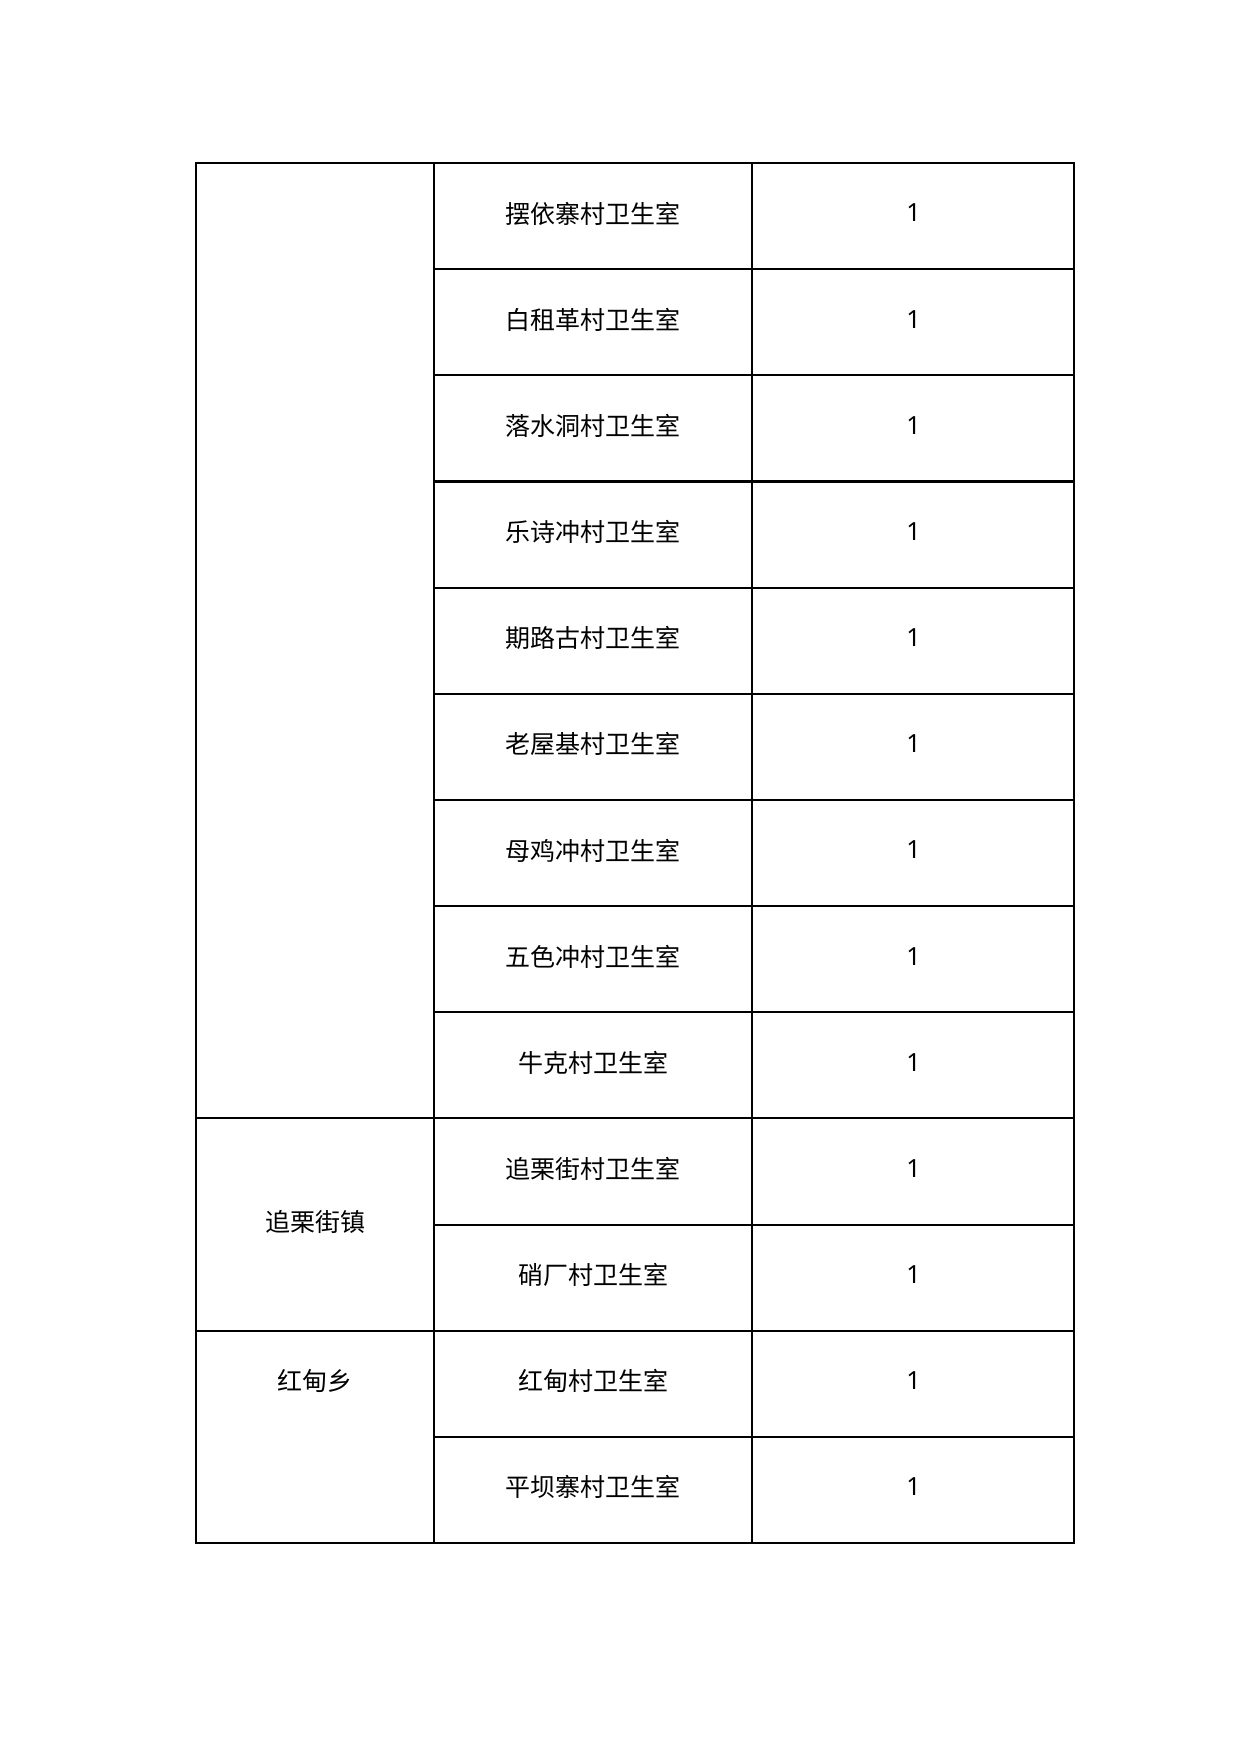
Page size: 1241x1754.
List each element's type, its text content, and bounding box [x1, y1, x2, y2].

table_cell 1 [753, 589, 1073, 693]
table_cell 1 [753, 1438, 1073, 1542]
table_cell 期路古村卫生室 [435, 589, 751, 693]
table_cell 1 [753, 1119, 1073, 1223]
table_cell 落水洞村卫生室 [435, 376, 751, 480]
table_cell 摆依寨村卫生室 [435, 164, 751, 268]
table_cell 1 [753, 1332, 1073, 1436]
table_cell 红甸村卫生室 [435, 1332, 751, 1436]
table_cell 追栗街村卫生室 [435, 1119, 751, 1223]
table_cell 白租革村卫生室 [435, 270, 751, 374]
table_cell 平坝寨村卫生室 [435, 1438, 751, 1542]
table_cell 1 [753, 1226, 1073, 1329]
table_cell 1 [753, 695, 1073, 799]
table_cell 老屋基村卫生室 [435, 695, 751, 799]
table_cell 乐诗冲村卫生室 [435, 483, 751, 587]
table_cell 母鸡冲村卫生室 [435, 801, 751, 905]
table_cell 追栗街镇 [197, 1119, 433, 1329]
table_cell 1 [753, 907, 1073, 1011]
table_cell 1 [753, 801, 1073, 905]
table_cell 红甸乡 [197, 1332, 433, 1542]
table_cell 牛克村卫生室 [435, 1013, 751, 1117]
table_cell 1 [753, 483, 1073, 587]
table_cell 1 [753, 270, 1073, 374]
table_cell 五色冲村卫生室 [435, 907, 751, 1011]
table_cell 1 [753, 376, 1073, 480]
table_cell 硝厂村卫生室 [435, 1226, 751, 1329]
table_cell 1 [753, 164, 1073, 268]
table_cell 1 [753, 1013, 1073, 1117]
